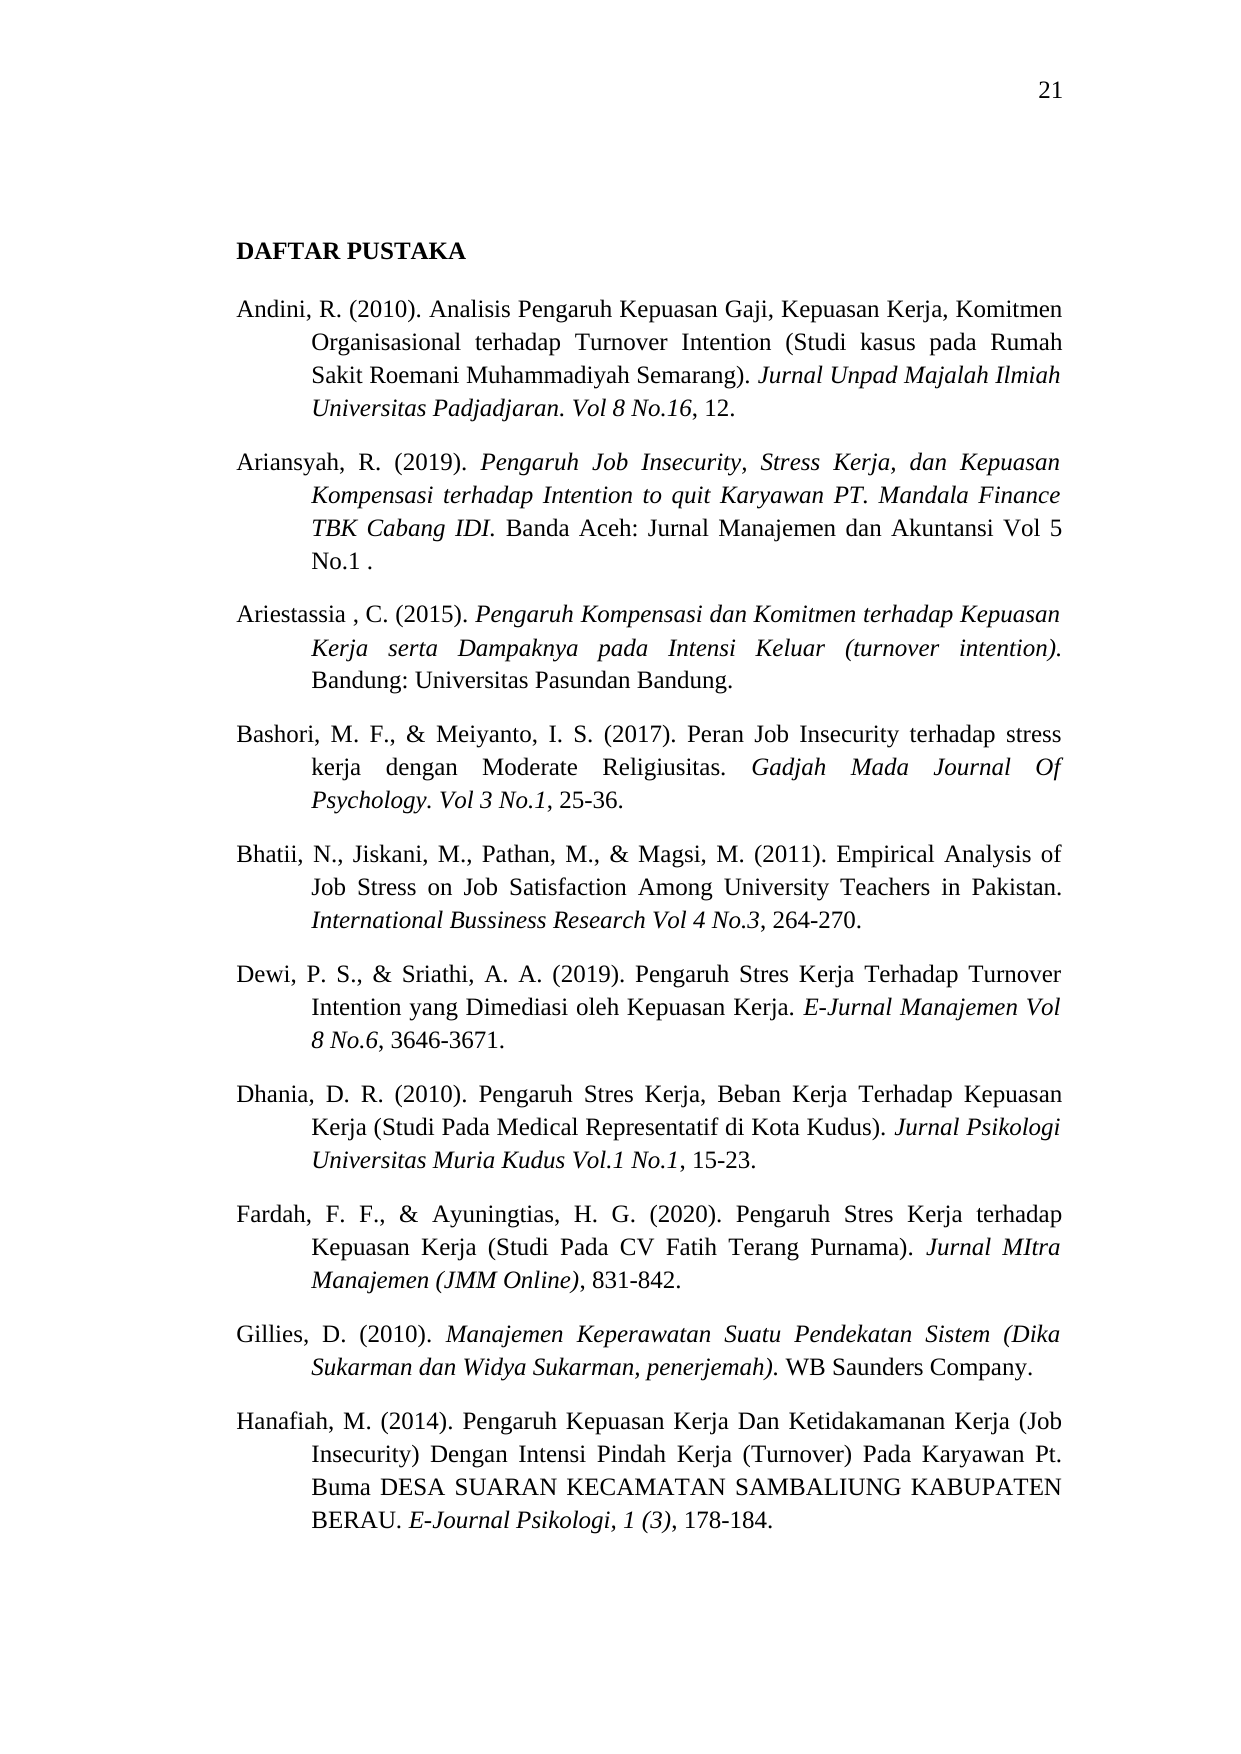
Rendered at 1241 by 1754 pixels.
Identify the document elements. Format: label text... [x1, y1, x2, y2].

text DAFTAR PUSTAKA [236, 236, 1063, 265]
text Ariestassia , C. (2015). Pengaruh Kompensasi dan Komitmen terhadap Kepuasan Kerja serta Dampaknya pada Intensi Keluar (turnover intention). Bandung: Universitas Pasundan Bandung. [236, 599, 1063, 694]
text Hanafiah, M. (2014). Pengaruh Kepuasan Kerja Dan Ketidakamanan Kerja (Job Insecurity) Dengan Intensi Pindah Kerja (Turnover) Pada Karyawan Pt. Buma DESA SUARAN KECAMATAN SAMBALIUNG KABUPATEN BERAU. E-Journal Psikologi, 1 (3), 178-184. [236, 1406, 1063, 1534]
text Dhania, D. R. (2010). Pengaruh Stres Kerja, Beban Kerja Terhadap Kepuasan Kerja (Studi Pada Medical Representatif di Kota Kudus). Jurnal Psikologi Universitas Muria Kudus Vol.1 No.1, 15-23. [236, 1079, 1063, 1174]
text Ariansyah, R. (2019). Pengaruh Job Insecurity, Stress Kerja, dan Kepuasan Kompensasi terhadap Intention to quit Karyawan PT. Mandala Finance TBK Cabang IDI. Banda Aceh: Jurnal Manajemen dan Akuntansi Vol 5 No.1 . [236, 447, 1063, 574]
text Andini, R. (2010). Analisis Pengaruh Kepuasan Gaji, Kepuasan Kerja, Komitmen Organisasional terhadap Turnover Intention (Studi kasus pada Rumah Sakit Roemani Muhammadiyah Semarang). Jurnal Unpad Majalah Ilmiah Universitas Padjadjaran. Vol 8 No.16, 12. [236, 294, 1063, 422]
text Dewi, P. S., & Sriathi, A. A. (2019). Pengaruh Stres Kerja Terhadap Turnover Intention yang Dimediasi oleh Kepuasan Kerja. E-Jurnal Manajemen Vol 8 No.6, 3646-3671. [236, 959, 1063, 1054]
text Gillies, D. (2010). Manajemen Keperawatan Suatu Pendekatan Sistem (Dika Sukarman dan Widya Sukarman, penerjemah). WB Saunders Company. [236, 1319, 1063, 1381]
text Bhatii, N., Jiskani, M., Pathan, M., & Magsi, M. (2011). Empirical Analysis of Job Stress on Job Satisfaction Among University Teachers in Pakistan. International Bussiness Research Vol 4 No.3, 264-270. [236, 839, 1063, 934]
text Bashori, M. F., & Meiyanto, I. S. (2017). Peran Job Insecurity terhadap stress kerja dengan Moderate Religiusitas. Gadjah Mada Journal Of Psychology. Vol 3 No.1, 25-36. [236, 719, 1063, 814]
text Fardah, F. F., & Ayuningtias, H. G. (2020). Pengaruh Stres Kerja terhadap Kepuasan Kerja (Studi Pada CV Fatih Terang Purnama). Jurnal MItra Manajemen (JMM Online), 831-842. [236, 1199, 1063, 1294]
